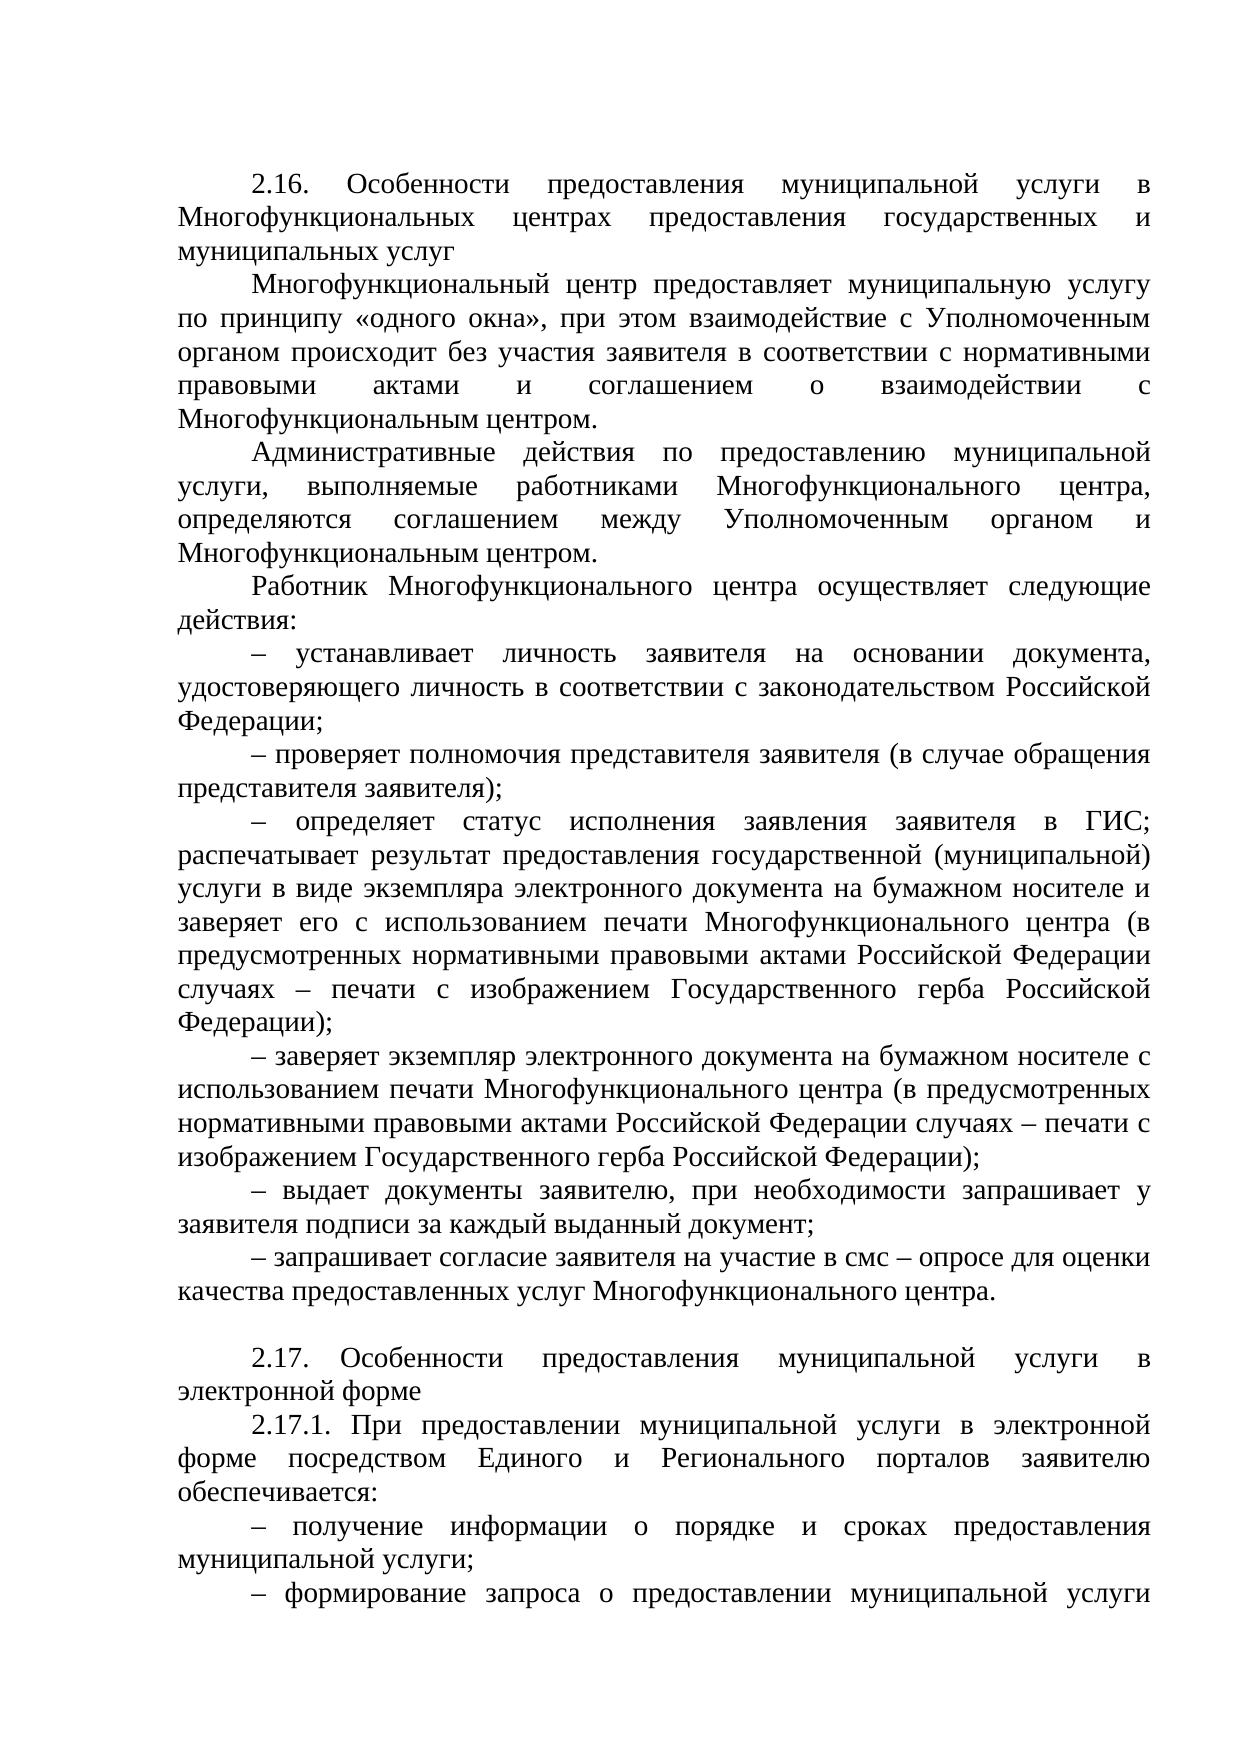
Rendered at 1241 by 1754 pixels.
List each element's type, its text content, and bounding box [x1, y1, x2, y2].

text – получение информации о порядке и сроках предоставления муниципальной услуги; [177, 1508, 1152, 1575]
text 2.17. Особенности предоставления муниципальной услуги в электронной форме [177, 1340, 1152, 1407]
text – устанавливает личность заявителя на основании документа, удостоверяющего личность в соответствии с законодательством Российской Федерации; [177, 636, 1152, 736]
text 2.17.1. При предоставлении муниципальной услуги в электронной форме посредством Единого и Регионального порталов заявителю обеспечивается: [177, 1407, 1152, 1508]
text Административные действия по предоставлению муниципальной услуги, выполняемые работниками Многофункционального центра, определяются соглашением между Уполномоченным органом и Многофункциональным центром. [177, 434, 1152, 568]
text – проверяет полномочия представителя заявителя (в случае обращения представителя заявителя); [177, 736, 1152, 803]
text 2.16. Особенности предоставления муниципальной услуги в Многофункциональных центрах предоставления государственных и муниципальных услуг [177, 166, 1152, 267]
text – определяет статус исполнения заявления заявителя в ГИС; распечатывает результат предоставления государственной (муниципальной) услуги в виде экземпляра электронного документа на бумажном носителе и заверяет его с использованием печати Многофункционального центра (в предусмотренных нормативными правовыми актами Российской Федерации случаях – печати с изображением Государственного герба Российской Федерации); [177, 803, 1152, 1038]
text – запрашивает согласие заявителя на участие в смс – опросе для оценки качества предоставленных услуг Многофункционального центра. [177, 1239, 1152, 1306]
text Работник Многофункционального центра осуществляет следующие действия: [177, 568, 1152, 636]
text – формирование запроса о предоставлении муниципальной услуги (далее применимо к настоящему подразделу – запрос); [177, 1575, 1152, 1608]
text Многофункциональный центр предоставляет муниципальную услугу по принципу «одного окна», при этом взаимодействие с Уполномоченным органом происходит без участия заявителя в соответствии с нормативными правовыми актами и соглашением о взаимодействии с Многофункциональным центром. [177, 267, 1152, 434]
text – выдает документы заявителю, при необходимости запрашивает у заявителя подписи за каждый выданный документ; [177, 1172, 1152, 1239]
text – заверяет экземпляр электронного документа на бумажном носителе с использованием печати Многофункционального центра (в предусмотренных нормативными правовыми актами Российской Федерации случаях – печати с изображением Государственного герба Российской Федерации); [177, 1038, 1152, 1172]
